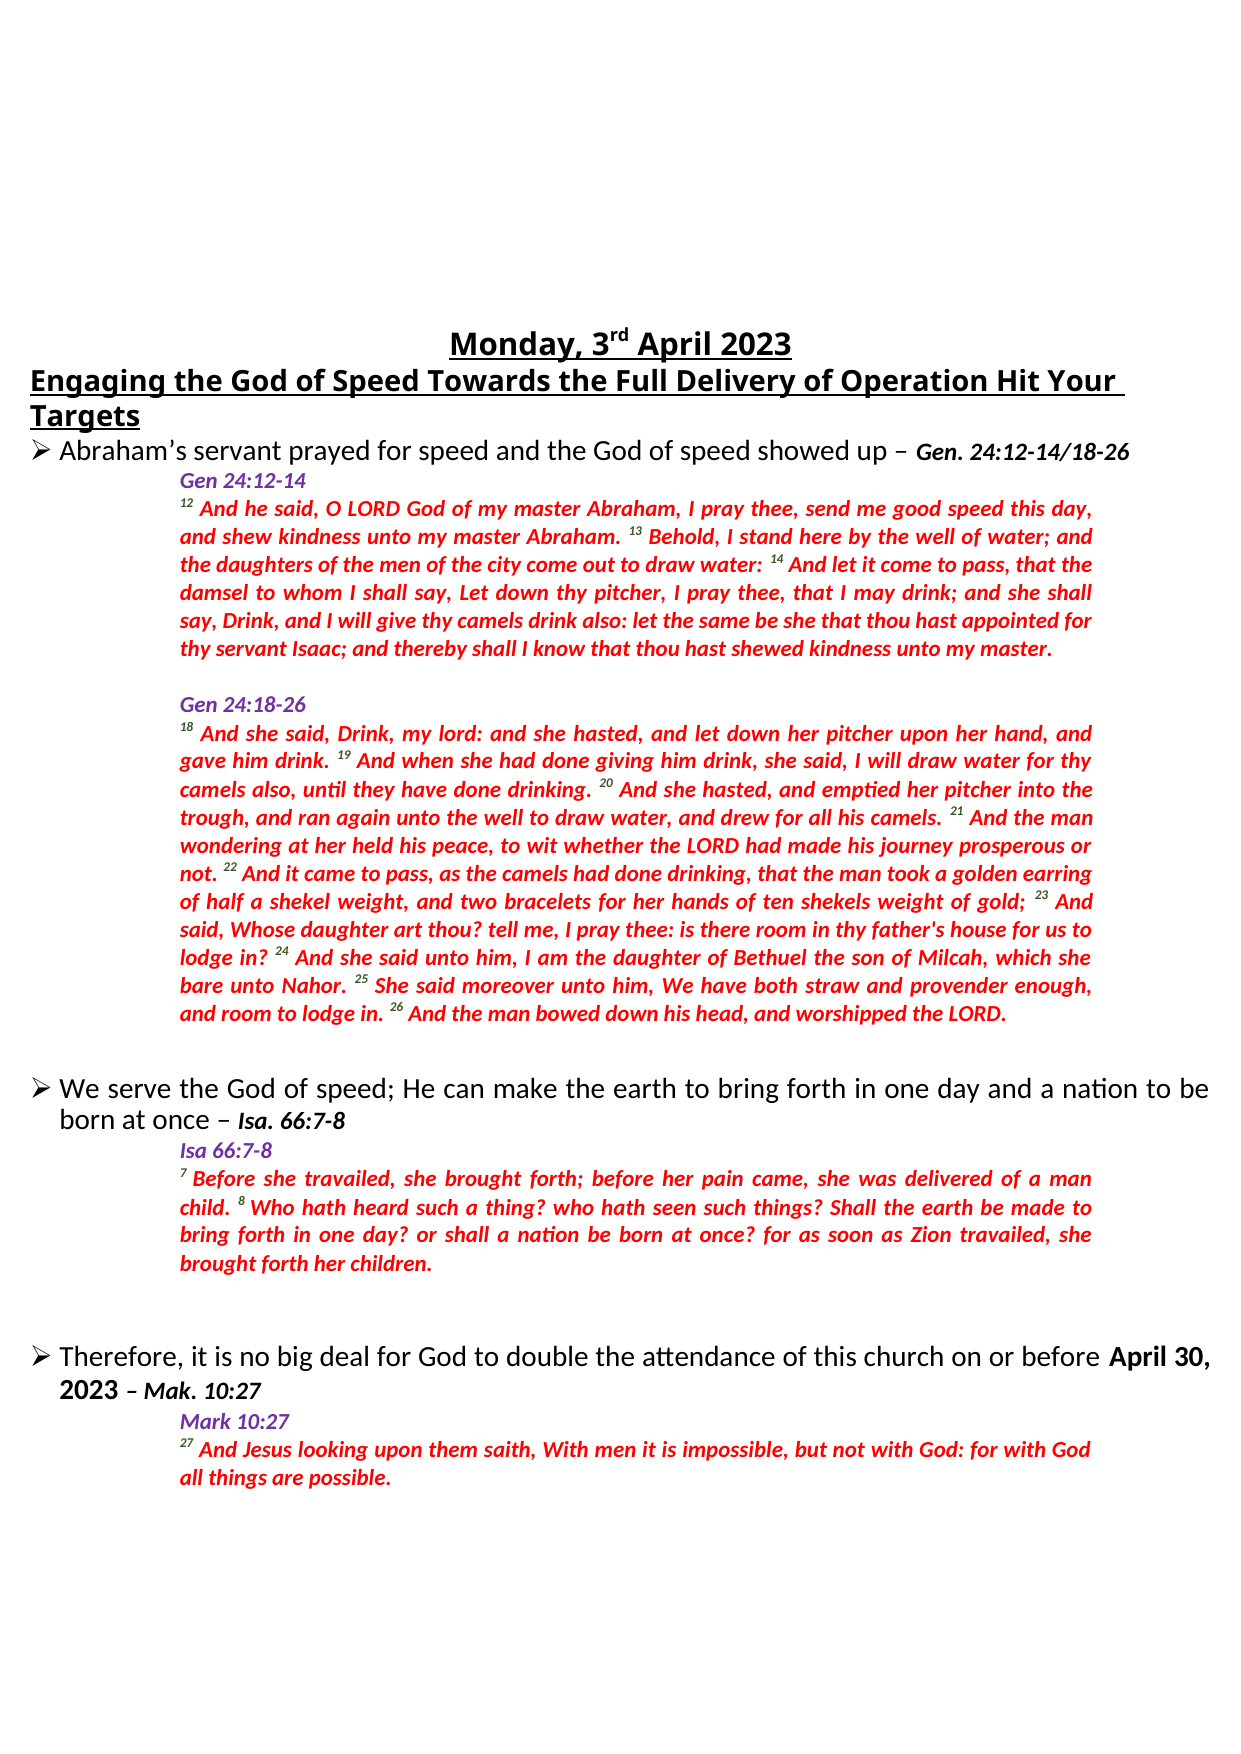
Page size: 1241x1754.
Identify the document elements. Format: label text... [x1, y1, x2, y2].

text Isa 66:7-8 [179, 1137, 1096, 1164]
text Monday, 3rd April 2023 [29, 325, 1211, 363]
text 18 And she said, Drink, my lord: and she hasted, and let down her pitcher upon her hand, and gave him drink. 19 And when she had done giving him drink, she said, I will draw water for thy camels also, until they have done drinking. 20 And she hasted, and emptied her pitcher into the trough, and ran again unto the well to draw water, and drew for all his camels. 21 And the man wondering at her held his peace, to wit whether the LORD had made his journey prosperous or not. 22 And it came to pass, as the camels had done drinking, that the man took a golden earring of half a shekel weight, and two bracelets for her hands of ten shekels weight of gold; 23 And said, Whose daughter art thou? tell me, I pray thee: is there room in thy father's house for us to lodge in? 24 And she said unto him, I am the daughter of Bethuel the son of Milcah, which she bare unto Nahor. 25 She said moreover unto him, We have both straw and provender enough, and room to lodge in. 26 And the man bowed down his head, and worshipped the LORD. [179, 719, 1096, 1027]
text 12 And he said, O LORD God of my master Abraham, I pray thee, send me good speed this day, and shew kindness unto my master Abraham. 13 Behold, I stand here by the well of water; and the daughters of the men of the city come out to draw water: 14 And let it come to pass, that the damsel to whom I shall say, Let down thy pitcher, I pray thee, that I may drink; and she shall say, Drink, and I will give thy camels drink also: let the same be she that thou hast appointed for thy servant Isaac; and thereby shall I know that thou hast shewed kindness unto my master. [179, 494, 1096, 663]
text 27 And Jesus looking upon them saith, With men it is impossible, but not with God: for with God all things are possible. [179, 1435, 1096, 1491]
text Gen 24:18-26 [179, 691, 1096, 719]
text 7 Before she travailed, she brought forth; before her pain came, she was delivered of a man child. 8 Who hath heard such a thing? who hath seen such things? Shall the earth be made to bring forth in one day? or shall a nation be born at once? for as soon as Zion travailed, she brought forth her children. [179, 1164, 1096, 1277]
list Therefore, it is no big deal for God to double the attendance of this church on or before April 30, 2023 – Mak. 10:27 [29, 1341, 1211, 1407]
list We serve the God of speed; He can make the earth to bring forth in one day and a nation to be born at once – Isa. 66:7-8 [29, 1072, 1211, 1137]
list Abraham’s servant prayed for speed and the God of speed showed up – Gen. 24:12-14/18-26 [29, 434, 1211, 466]
text Gen 24:12-14 [179, 466, 1096, 494]
text Engaging the God of Speed Towards the Full Delivery of Operation Hit Your Targets [29, 363, 1211, 434]
text Mark 10:27 [179, 1407, 1096, 1435]
